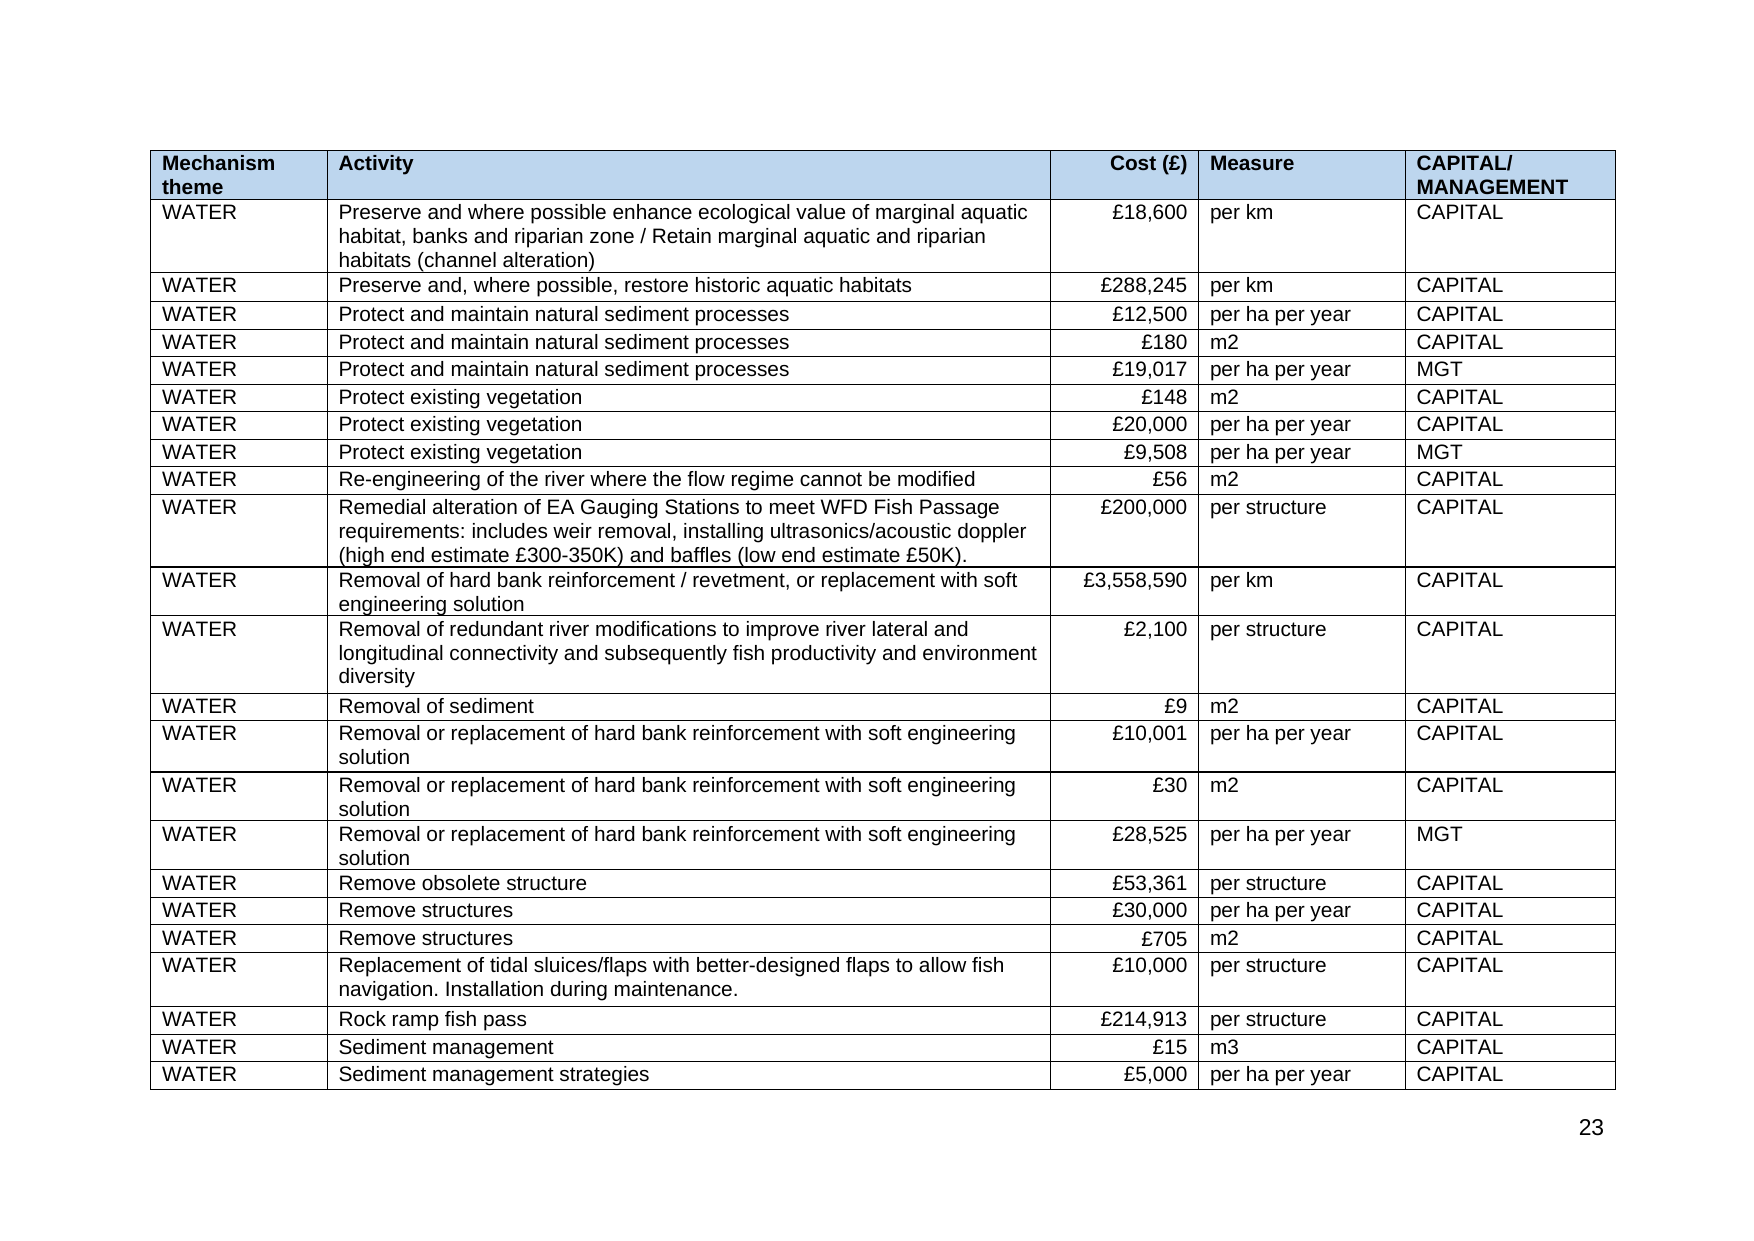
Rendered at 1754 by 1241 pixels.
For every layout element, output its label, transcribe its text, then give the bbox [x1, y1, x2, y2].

table_cell £3,558,590 [1051, 568, 1198, 615]
table_cell CAPITAL [1406, 467, 1615, 493]
table_cell £28,525 [1051, 821, 1198, 869]
table_cell CAPITAL [1406, 1007, 1615, 1034]
table_cell per ha per year [1199, 1062, 1405, 1089]
table_cell Sediment management [328, 1035, 1050, 1061]
table_cell CAPITAL [1406, 721, 1615, 771]
table_cell MGT [1406, 821, 1615, 869]
table_cell Preserve and, where possible, restore historic aquatic habitats [328, 273, 1050, 301]
table_cell per ha per year [1199, 898, 1405, 924]
table_cell £288,245 [1051, 273, 1198, 301]
table_cell Protect existing vegetation [328, 440, 1050, 466]
table_cell Removal or replacement of hard bank reinforcement with soft engineering solution [328, 721, 1050, 771]
table_cell Protect existing vegetation [328, 385, 1050, 411]
table_cell WATER [151, 898, 327, 924]
table_cell Remove obsolete structure [328, 870, 1050, 897]
table_cell CAPITAL [1406, 568, 1615, 615]
table_cell CAPITAL [1406, 925, 1615, 952]
table_cell Re-engineering of the river where the flow regime cannot be modified [328, 467, 1050, 493]
table_cell per structure [1199, 495, 1405, 566]
table_cell per km [1199, 273, 1405, 301]
table_cell m2 [1199, 773, 1405, 820]
table_cell CAPITAL [1406, 773, 1615, 820]
table_cell per ha per year [1199, 302, 1405, 328]
table_cell £20,000 [1051, 412, 1198, 438]
table_cell Removal or replacement of hard bank reinforcement with soft engineering solution [328, 773, 1050, 820]
table_cell CAPITAL [1406, 694, 1615, 720]
table_cell CAPITAL [1406, 898, 1615, 924]
table_cell per ha per year [1199, 412, 1405, 438]
table_cell £30,000 [1051, 898, 1198, 924]
table_cell CAPITAL [1406, 953, 1615, 1006]
table_cell WATER [151, 925, 327, 952]
table_cell £214,913 [1051, 1007, 1198, 1034]
table_cell Protect and maintain natural sediment processes [328, 357, 1050, 383]
table_header Cost (£) [1051, 151, 1198, 199]
table_cell CAPITAL [1406, 616, 1615, 692]
table_cell CAPITAL [1406, 385, 1615, 411]
table_cell £56 [1051, 467, 1198, 493]
table_cell £10,000 [1051, 953, 1198, 1006]
table_cell Remove structures [328, 898, 1050, 924]
table_cell m2 [1199, 385, 1405, 411]
table_cell Protect and maintain natural sediment processes [328, 330, 1050, 356]
table_cell Remedial alteration of EA Gauging Stations to meet WFD Fish Passage requirements: includes weir removal, installing ultrasonics/acoustic doppler (high end estimate £300-350K) and baffles (low end estimate £50K). [328, 495, 1050, 566]
table_cell CAPITAL [1406, 302, 1615, 328]
table_cell CAPITAL [1406, 330, 1615, 356]
table_header CAPITAL/ MANAGEMENT [1406, 151, 1615, 199]
table_cell WATER [151, 412, 327, 438]
table_cell £180 [1051, 330, 1198, 356]
table_cell WATER [151, 440, 327, 466]
table_cell per structure [1199, 953, 1405, 1006]
table_header Mechanism theme [151, 151, 327, 199]
table_cell Replacement of tidal sluices/flaps with better-designed flaps to allow fish navigation. Installation during maintenance. [328, 953, 1050, 1006]
table_cell m2 [1199, 925, 1405, 952]
table_cell CAPITAL [1406, 870, 1615, 897]
table_cell £12,500 [1051, 302, 1198, 328]
table_cell Removal of hard bank reinforcement / revetment, or replacement with soft engineering solution [328, 568, 1050, 615]
table_cell WATER [151, 357, 327, 383]
table_cell £53,361 [1051, 870, 1198, 897]
table_cell WATER [151, 1035, 327, 1061]
table_cell CAPITAL [1406, 1035, 1615, 1061]
table_cell Protect existing vegetation [328, 412, 1050, 438]
table_cell WATER [151, 616, 327, 692]
table_cell per ha per year [1199, 440, 1405, 466]
table_cell WATER [151, 821, 327, 869]
table_cell £15 [1051, 1035, 1198, 1061]
table_cell per structure [1199, 1007, 1405, 1034]
table_cell Remove structures [328, 925, 1050, 952]
table_cell £148 [1051, 385, 1198, 411]
table_header Activity [328, 151, 1050, 199]
table_cell MGT [1406, 440, 1615, 466]
table_cell WATER [151, 721, 327, 771]
table_cell per km [1199, 200, 1405, 272]
table_cell £2,100 [1051, 616, 1198, 692]
table_cell £18,600 [1051, 200, 1198, 272]
table_cell Removal or replacement of hard bank reinforcement with soft engineering solution [328, 821, 1050, 869]
table_cell £200,000 [1051, 495, 1198, 566]
table_cell CAPITAL [1406, 495, 1615, 566]
table_cell Preserve and where possible enhance ecological value of marginal aquatic habitat, banks and riparian zone / Retain marginal aquatic and riparian habitats (channel alteration) [328, 200, 1050, 272]
table_cell per km [1199, 568, 1405, 615]
table_cell £9 [1051, 694, 1198, 720]
table_cell per ha per year [1199, 357, 1405, 383]
table_cell WATER [151, 385, 327, 411]
table_cell £19,017 [1051, 357, 1198, 383]
table_cell m2 [1199, 467, 1405, 493]
table_cell WATER [151, 467, 327, 493]
table_cell m2 [1199, 694, 1405, 720]
table_header Measure [1199, 151, 1405, 199]
table_cell Removal of redundant river modifications to improve river lateral and longitudinal connectivity and subsequently fish productivity and environment diversity [328, 616, 1050, 692]
table_cell Protect and maintain natural sediment processes [328, 302, 1050, 328]
table_cell WATER [151, 273, 327, 301]
table_cell per ha per year [1199, 821, 1405, 869]
table_cell CAPITAL [1406, 273, 1615, 301]
table_cell WATER [151, 200, 327, 272]
table_cell WATER [151, 330, 327, 356]
table_cell per structure [1199, 616, 1405, 692]
table_cell £705 [1051, 925, 1198, 952]
table_cell £5,000 [1051, 1062, 1198, 1089]
table_cell m3 [1199, 1035, 1405, 1061]
table_cell WATER [151, 773, 327, 820]
table_cell £9,508 [1051, 440, 1198, 466]
table_cell m2 [1199, 330, 1405, 356]
table_cell per structure [1199, 870, 1405, 897]
table_cell per ha per year [1199, 721, 1405, 771]
table_cell £30 [1051, 773, 1198, 820]
table_cell CAPITAL [1406, 1062, 1615, 1089]
table_cell Rock ramp fish pass [328, 1007, 1050, 1034]
table_cell WATER [151, 568, 327, 615]
table_cell £10,001 [1051, 721, 1198, 771]
table_cell WATER [151, 495, 327, 566]
table_cell WATER [151, 302, 327, 328]
table_cell WATER [151, 694, 327, 720]
table_cell CAPITAL [1406, 412, 1615, 438]
table_cell WATER [151, 1007, 327, 1034]
table_cell MGT [1406, 357, 1615, 383]
table_cell WATER [151, 953, 327, 1006]
table_cell WATER [151, 1062, 327, 1089]
table_cell WATER [151, 870, 327, 897]
table_cell CAPITAL [1406, 200, 1615, 272]
table_cell Removal of sediment [328, 694, 1050, 720]
table_cell Sediment management strategies [328, 1062, 1050, 1089]
